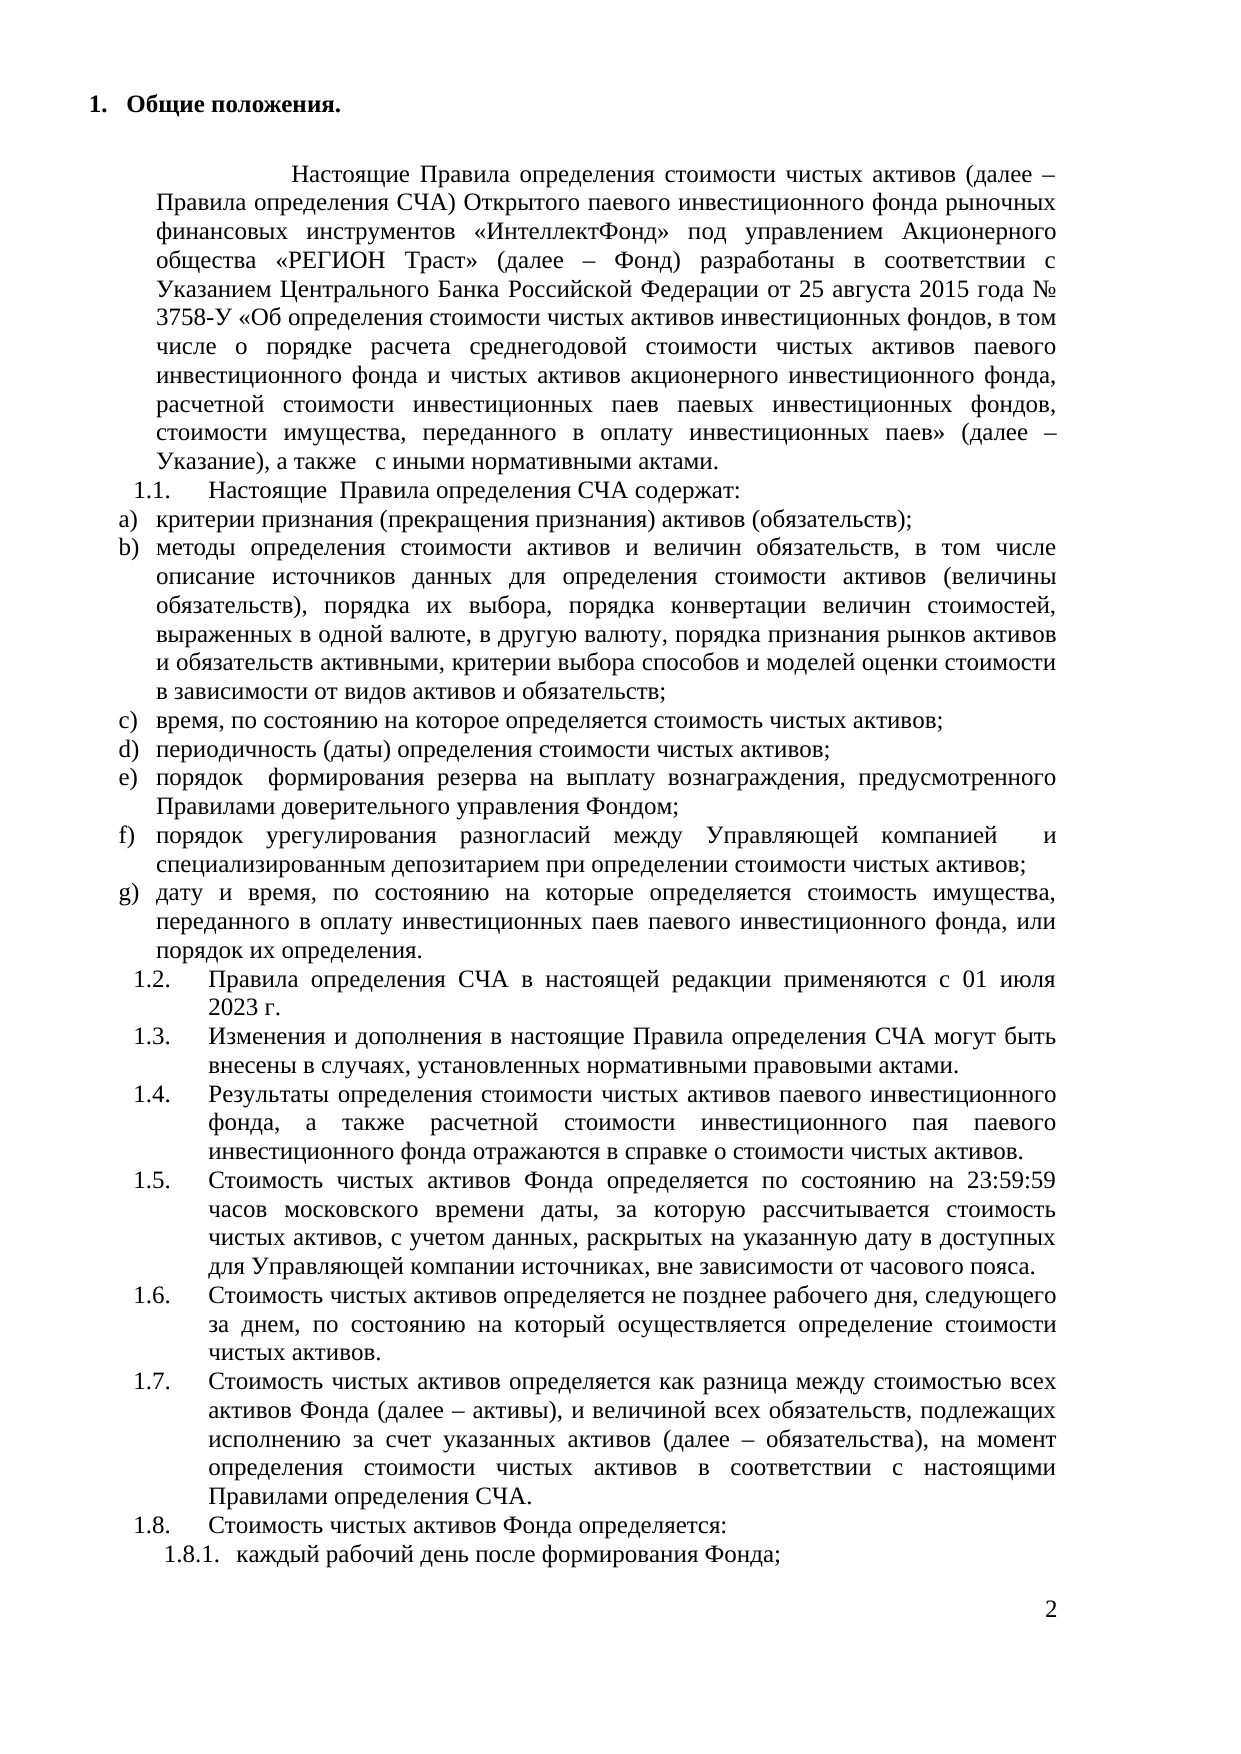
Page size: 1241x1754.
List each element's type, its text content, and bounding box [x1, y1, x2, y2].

list каждый рабочий день после формирования Фонда; [89, 1539, 1057, 1567]
list время, по состоянию на которое определяется стоимость чистых активов; [118, 705, 1057, 734]
list методы определения стоимости активов и величин обязательств, в том числе описание источников данных для определения стоимости активов (величины обязательств), порядка их выбора, порядка конвертации величин стоимостей, выраженных в одной валюте, в другую валюту, порядка признания рынков активов и обязательств активными, критерии выбора способов и моделей оценки стоимости в зависимости от видов активов и обязательств; [118, 532, 1057, 705]
list дату и время, по состоянию на которые определяется стоимость имущества, переданного в оплату инвестиционных паев паевого инвестиционного фонда, или порядок их определения. [118, 877, 1057, 964]
text Общие положения. [89, 89, 1063, 117]
text Стоимость чистых активов Фонда определяется по состоянию на 23:59:59 часов московского времени даты, за которую рассчитывается стоимость чистых активов, с учетом данных, раскрытых на указанную дату в доступных для Управляющей компании источниках, вне зависимости от часового пояса. [133, 1165, 1057, 1280]
list порядок урегулирования разногласий между Управляющей компанией и специализированным депозитарием при определении стоимости чистых активов; [118, 820, 1057, 877]
list критерии признания (прекращения признания) активов (обязательств); [118, 504, 1057, 532]
list периодичность (даты) определения стоимости чистых активов; [118, 734, 1057, 762]
text Стоимость чистых активов определяется как разница между стоимостью всех активов Фонда (далее – активы), и величиной всех обязательств, подлежащих исполнению за счет указанных активов (далее – обязательства), на момент определения стоимости чистых активов в соответствии с настоящими Правилами определения СЧА. [133, 1366, 1057, 1510]
text Изменения и дополнения в настоящие Правила определения СЧА могут быть внесены в случаях, установленных нормативными правовыми актами. [133, 1021, 1057, 1079]
text Результаты определения стоимости чистых активов паевого инвестиционного фонда, а также расчетной стоимости инвестиционного пая паевого инвестиционного фонда отражаются в справке о стоимости чистых активов. [133, 1079, 1057, 1165]
text Стоимость чистых активов Фонда определяется: [133, 1510, 1057, 1539]
text Правила определения СЧА в настоящей редакции применяются с 01 июля 2023 г. [133, 964, 1057, 1021]
list порядок формирования резерва на выплату вознаграждения, предусмотренного Правилами доверительного управления Фондом; [118, 762, 1057, 820]
list Настоящие Правила определения стоимости чистых активов (далее – Правила определения СЧА) Открытого паевого инвестиционного фонда рыночных финансовых инструментов «ИнтеллектФонд» под управлением Акционерного общества «РЕГИОН Траст» (далее – Фонд) разработаны в соответствии с Указанием Центрального Банка Российской Федерации от 25 августа 2015 года № 3758-У «Об определения стоимости чистых активов инвестиционных фондов, в том числе о порядке расчета среднегодовой стоимости чистых активов паевого инвестиционного фонда и чистых активов акционерного инвестиционного фонда, расчетной стоимости инвестиционных паев паевых инвестиционных фондов, стоимости имущества, переданного в оплату инвестиционных паев» (далее – Указание), а также с иными нормативными актами. [156, 159, 1057, 475]
text Стоимость чистых активов определяется не позднее рабочего дня, следующего за днем, по состоянию на который осуществляется определение стоимости чистых активов. [133, 1280, 1057, 1366]
text Настоящие Правила определения СЧА содержат: [133, 475, 1057, 504]
